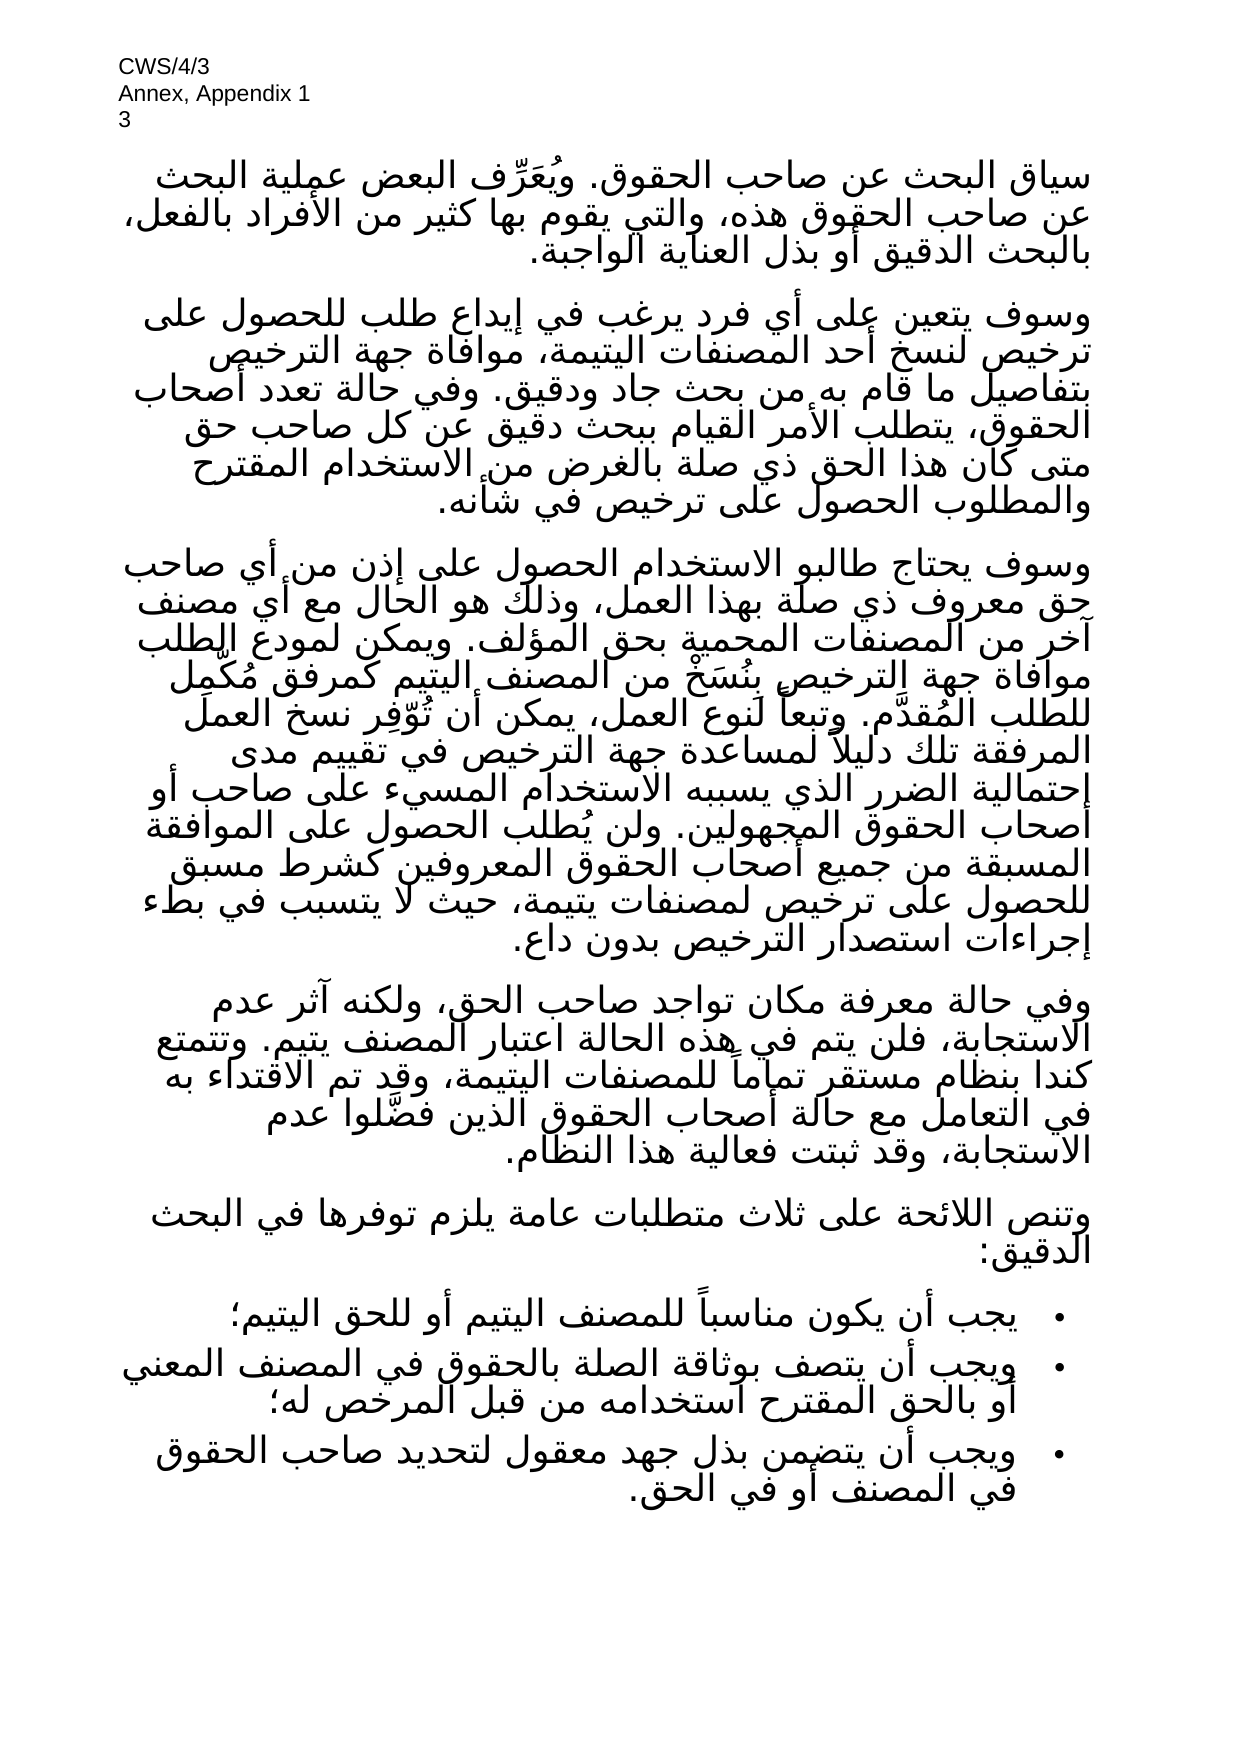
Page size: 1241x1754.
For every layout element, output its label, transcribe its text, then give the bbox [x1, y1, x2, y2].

list ويجب أن يتصف بوثاقة الصلة بالحقوق في المصنف المعني أو بالحق المقترح استخدامه من قبل المرخص له؛ [118, 1346, 1055, 1421]
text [118, 158, 1092, 271]
text وفي حالة معرفة مكان تواجد صاحب الحق، ولكنه آثر عدم الاستجابة، فلن يتم في هذه الحالة اعتبار المصنف يتيم. وتتمتع كندا بنظام مستقر تماماً للمصنفات اليتيمة، وقد تم الاقتداء به في التعامل مع حالة أصحاب الحقوق الذين فضَّلوا عدم الاستجابة، وقد ثبتت فعالية هذا النظام. [118, 983, 1092, 1171]
text وسوف يتعين على أي فرد يرغب في إيداع طلب للحصول على ترخيص لنسخ أحد المصنفات اليتيمة، موافاة جهة الترخيص بتفاصيل ما قام به من بحث جاد ودقيق. وفي حالة تعدد أصحاب الحقوق، يتطلب الأمر القيام ببحث دقيق عن كل صاحب حق متى كان هذا الحق ذي صلة بالغرض من الاستخدام المقترح والمطلوب الحصول على ترخيص في شأنه. [118, 296, 1092, 521]
text وتنص اللائحة على ثلاث متطلبات عامة يلزم توفرها في البحث الدقيق: [118, 1196, 1092, 1271]
text وسوف يحتاج طالبو الاستخدام الحصول على إذن من أي صاحب حق معروف ذي صلة بهذا العمل، وذلك هو الحال مع أي مصنف آخر من المصنفات المحمية بحق المؤلف. ويمكن لمودع الطلب موافاة جهة الترخيص بِنُسَخْ من المصنف اليتيم كمرفق مُكّمِل للطلب المُقدَّم. وتبعاً لنوع العمل، يمكن أن تُوّفِر نسخ العمل المرفقة تلك دليلاً لمساعدة جهة الترخيص في تقييم مدى احتمالية الضرر الذي يسببه الاستخدام المسيء على صاحب أو أصحاب الحقوق المجهولين. ولن يُطلب الحصول على الموافقة المسبقة من جميع أصحاب الحقوق المعروفين كشرط مسبق للحصول على ترخيص لمصنفات يتيمة، حيث لا يتسبب في بطء إجراءات استصدار الترخيص بدون داع. [118, 546, 1092, 958]
list ويجب أن يتضمن بذل جهد معقول لتحديد صاحب الحقوق في المصنف أو في الحق. [118, 1433, 1055, 1508]
list يجب أن يكون مناسباً للمصنف اليتيم أو للحق اليتيم؛ [118, 1296, 1055, 1333]
